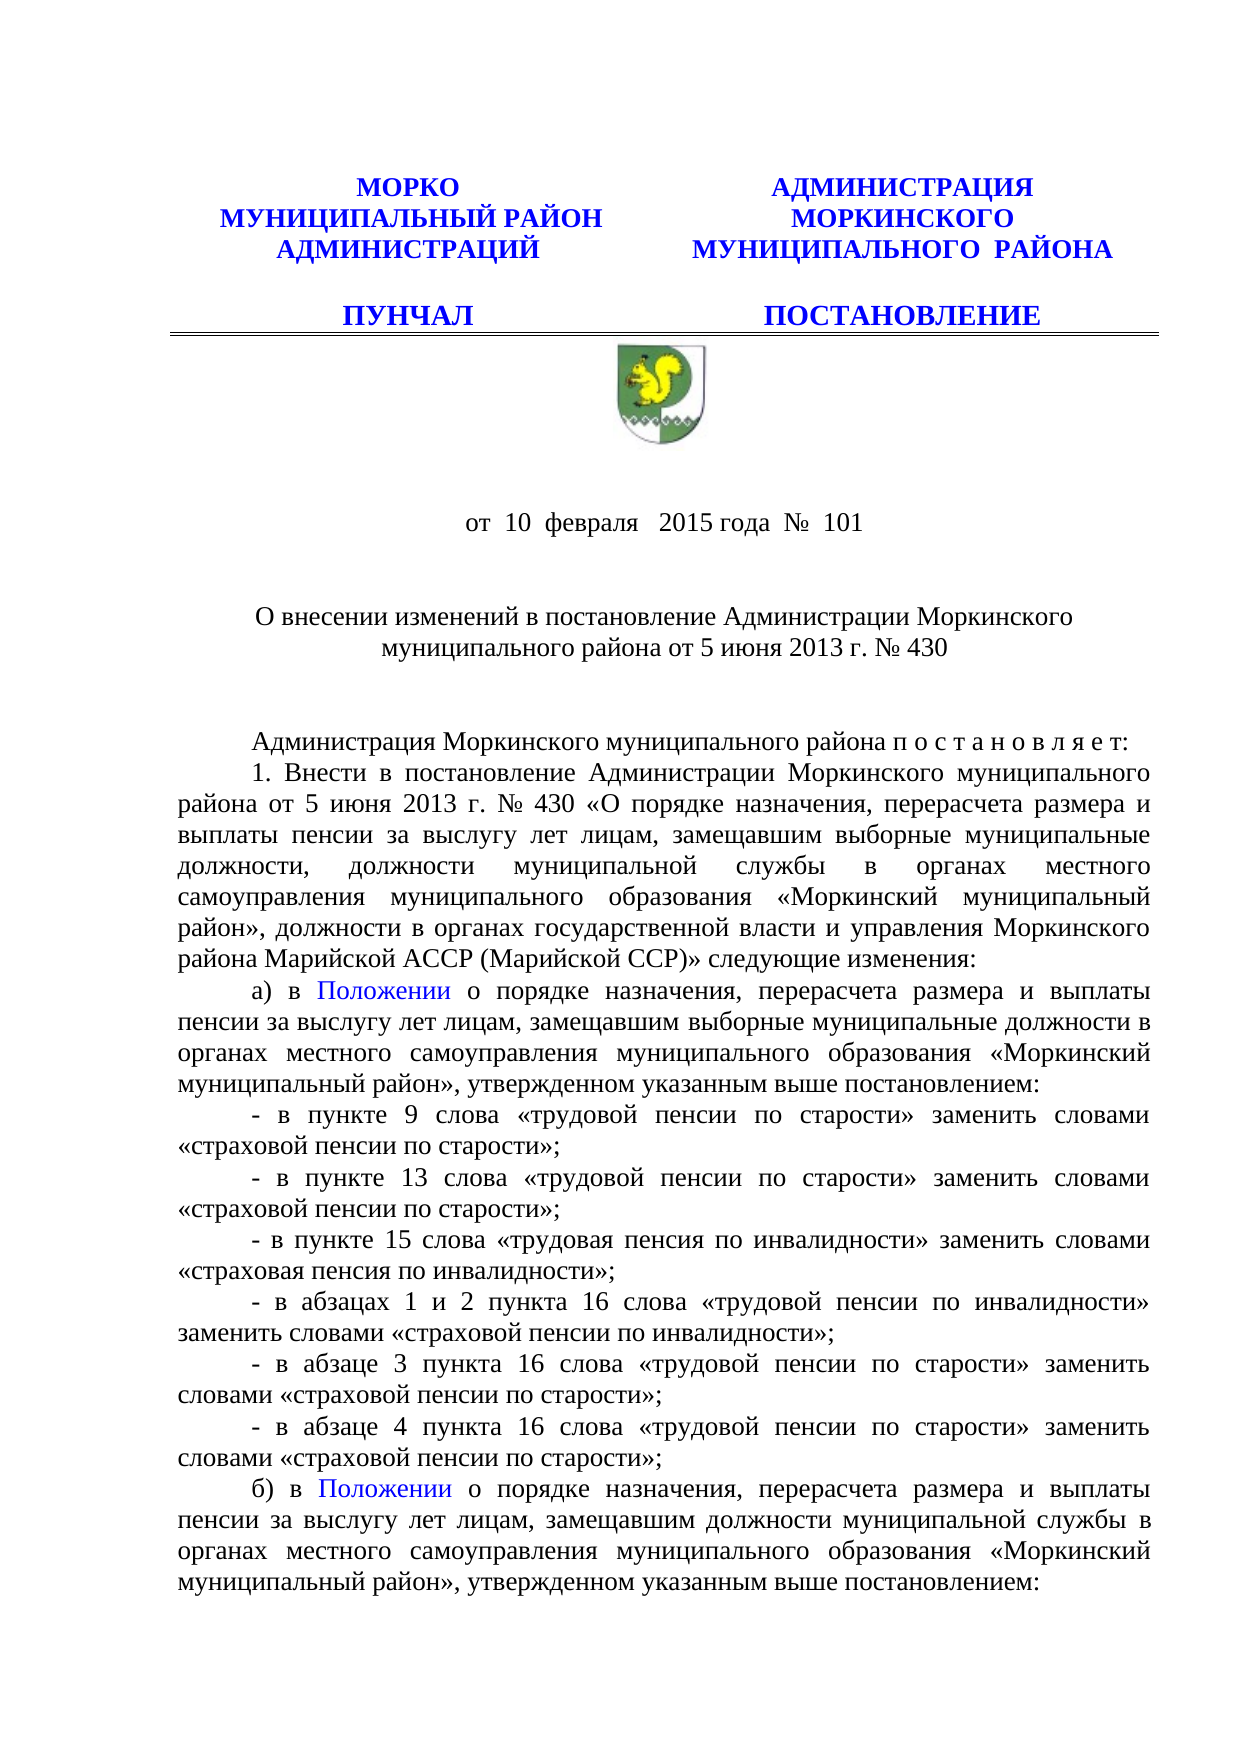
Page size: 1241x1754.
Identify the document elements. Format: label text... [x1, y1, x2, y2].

text - в абзацах 1 и 2 пункта 16 слова «трудовой пенсии по инвалидности» заменить словами «страховой пенсии по инвалидности»; [177, 1285, 1152, 1347]
text - в абзаце 4 пункта 16 слова «трудовой пенсии по старости» заменить словами «страховой пенсии по старости»; [177, 1410, 1152, 1472]
text б) в Положении о порядке назначения, перерасчета размера и выплаты пенсии за выслугу лет лицам, замещавшим должности муниципальной службы в органах местного самоуправления муниципального образования «Моркинский муниципальный район», утвержденном указанным выше постановлением: [177, 1472, 1152, 1597]
text О внесении изменений в постановление Администрации Моркинского муниципального района от 5 июня 2013 г. № 430 [177, 600, 1152, 662]
title от 10 февраля 2015 года № 101 [177, 507, 1152, 538]
picture [612, 336, 717, 451]
text Администрация Моркинского муниципального района п о с т а н о в л я е т: [177, 724, 1152, 756]
table_header АДМИНИСТРАЦИЯ МОРКИНСКОГО МУНИЦИПАЛЬНОГО РАЙОНА ПОСТАНОВЛЕНИЕ [646, 171, 1159, 332]
text - в пункте 15 слова «трудовая пенсия по инвалидности» заменить словами «страховая пенсия по инвалидности»; [177, 1223, 1152, 1285]
text 1. Внести в постановление Администрации Моркинского муниципального района от 5 июня 2013 г. № 430 «О порядке назначения, перерасчета размера и выплаты пенсии за выслугу лет лицам, замещавшим выборные муниципальные должности, должности муниципальной службы в органах местного самоуправления муниципального образования «Моркинский муниципальный район», должности в органах государственной власти и управления Моркинского района Марийской АССР (Марийской ССР)» следующие изменения: [177, 756, 1152, 974]
text - в абзаце 3 пункта 16 слова «трудовой пенсии по старости» заменить словами «страховой пенсии по старости»; [177, 1347, 1152, 1410]
table_header МОРКО МУНИЦИПАЛЬНЫЙ РАЙОН АДМИНИСТРАЦИЙ ПУНЧАЛ [170, 171, 646, 332]
text - в пункте 13 слова «трудовой пенсии по старости» заменить словами «страховой пенсии по старости»; [177, 1161, 1152, 1223]
text - в пункте 9 слова «трудовой пенсии по старости» заменить словами «страховой пенсии по старости»; [177, 1098, 1152, 1161]
text а) в Положении о порядке назначения, перерасчета размера и выплаты пенсии за выслугу лет лицам, замещавшим выборные муниципальные должности в органах местного самоуправления муниципального образования «Моркинский муниципальный район», утвержденном указанным выше постановлением: [177, 974, 1152, 1098]
